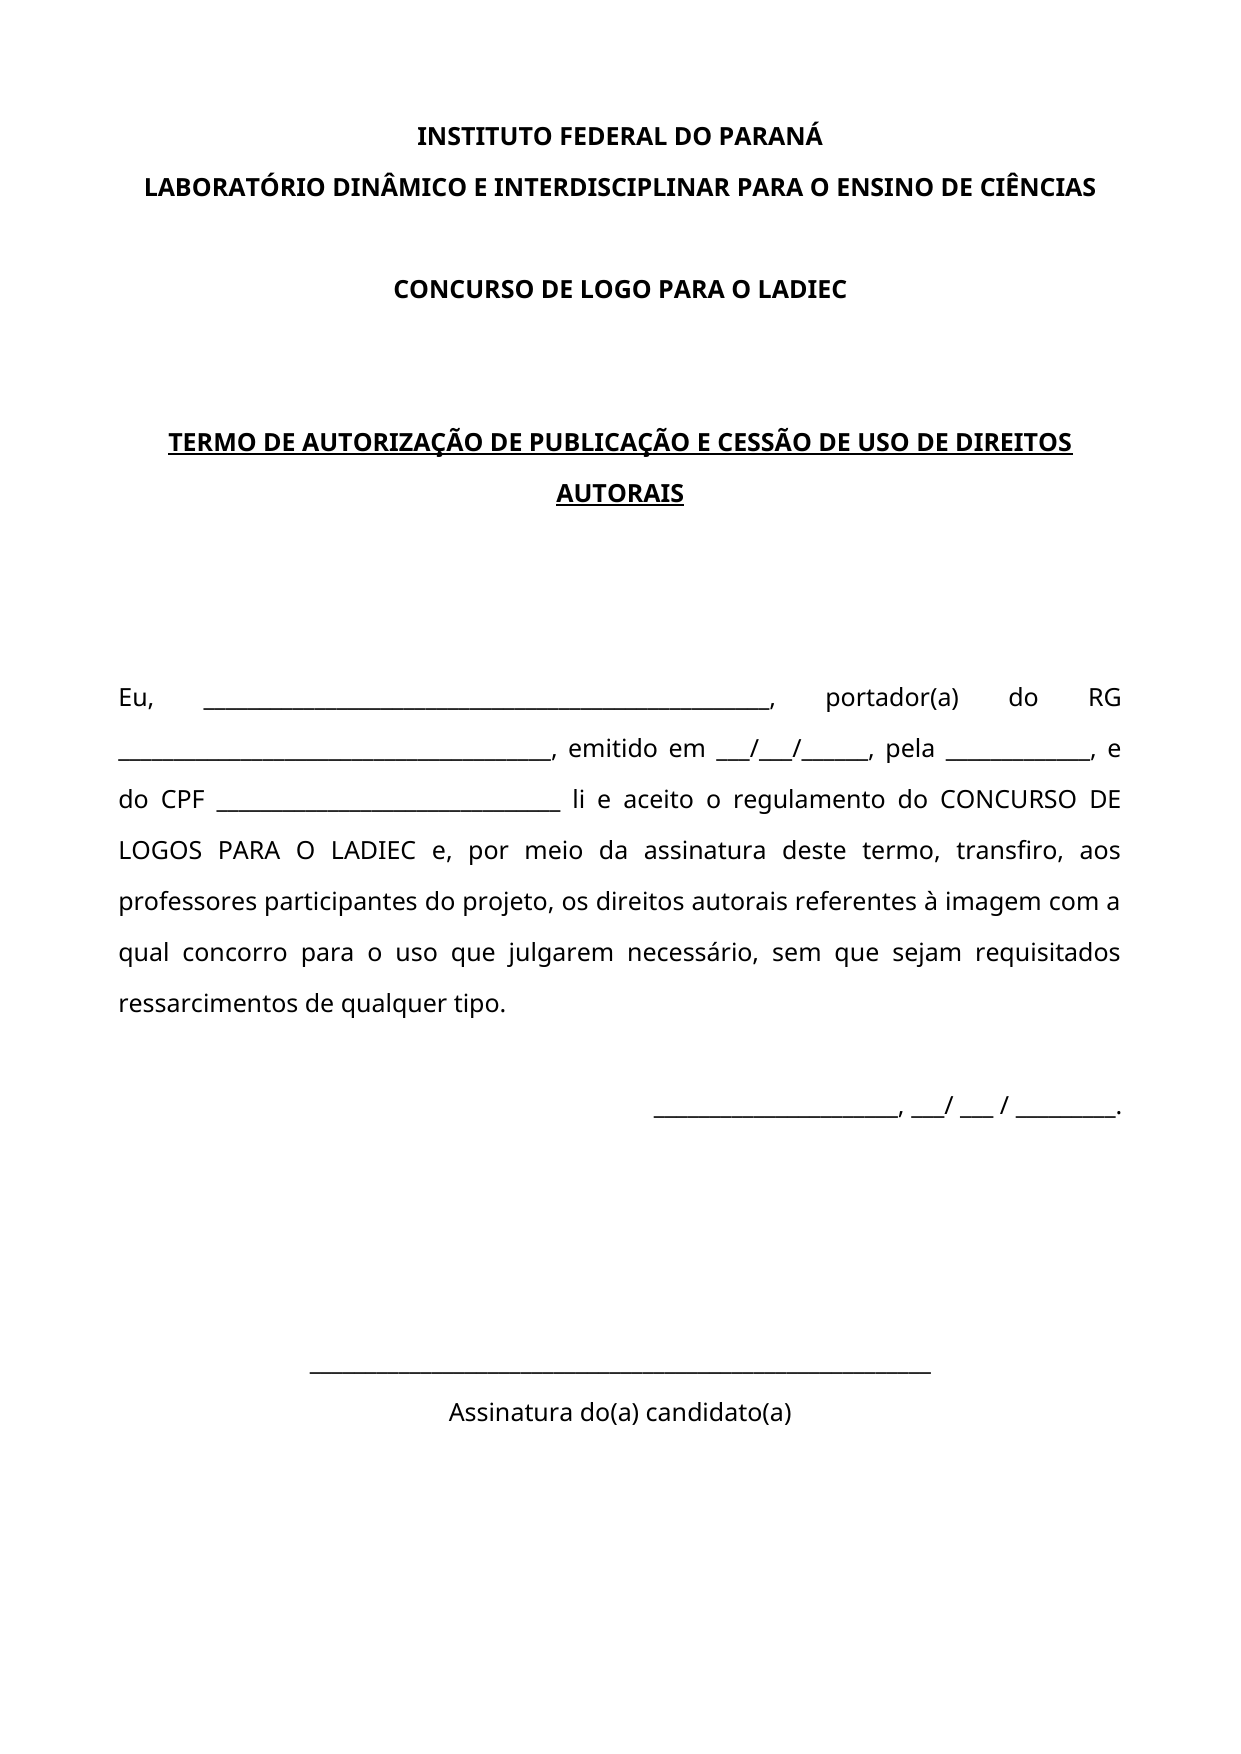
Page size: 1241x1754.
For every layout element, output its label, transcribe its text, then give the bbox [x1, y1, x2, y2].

text CONCURSO DE LOGO PARA O LADIEC [118, 271, 1122, 305]
text LABORATÓRIO DINÂMICO E INTERDISCIPLINAR PARA O ENSINO DE CIÊNCIAS [118, 169, 1122, 203]
text INSTITUTO FEDERAL DO PARANÁ [118, 118, 1122, 152]
text ______________________, ___/ ___ / _________. [118, 1088, 1122, 1122]
text TERMO DE AUTORIZAÇÃO DE PUBLICAÇÃO E CESSÃO DE USO DE DIREITOS AUTORAIS [118, 424, 1122, 509]
text Eu, ___________________________________________________, portador(a) do RG _______________________________________, emitido em ___/___/______, pela _____________, e do CPF _______________________________ li e aceito o regulamento do CONCURSO DE LOGOS PARA O LADIEC e, por meio da assinatura deste termo, transfiro, aos professores participantes do projeto, os direitos autorais referentes à imagem com a qual concorro para o uso que julgarem necessário, sem que sejam requisitados ressarcimentos de qualquer tipo. [118, 679, 1122, 1020]
text Assinatura do(a) candidato(a) [118, 1394, 1122, 1428]
text ________________________________________________________ [118, 1343, 1122, 1377]
